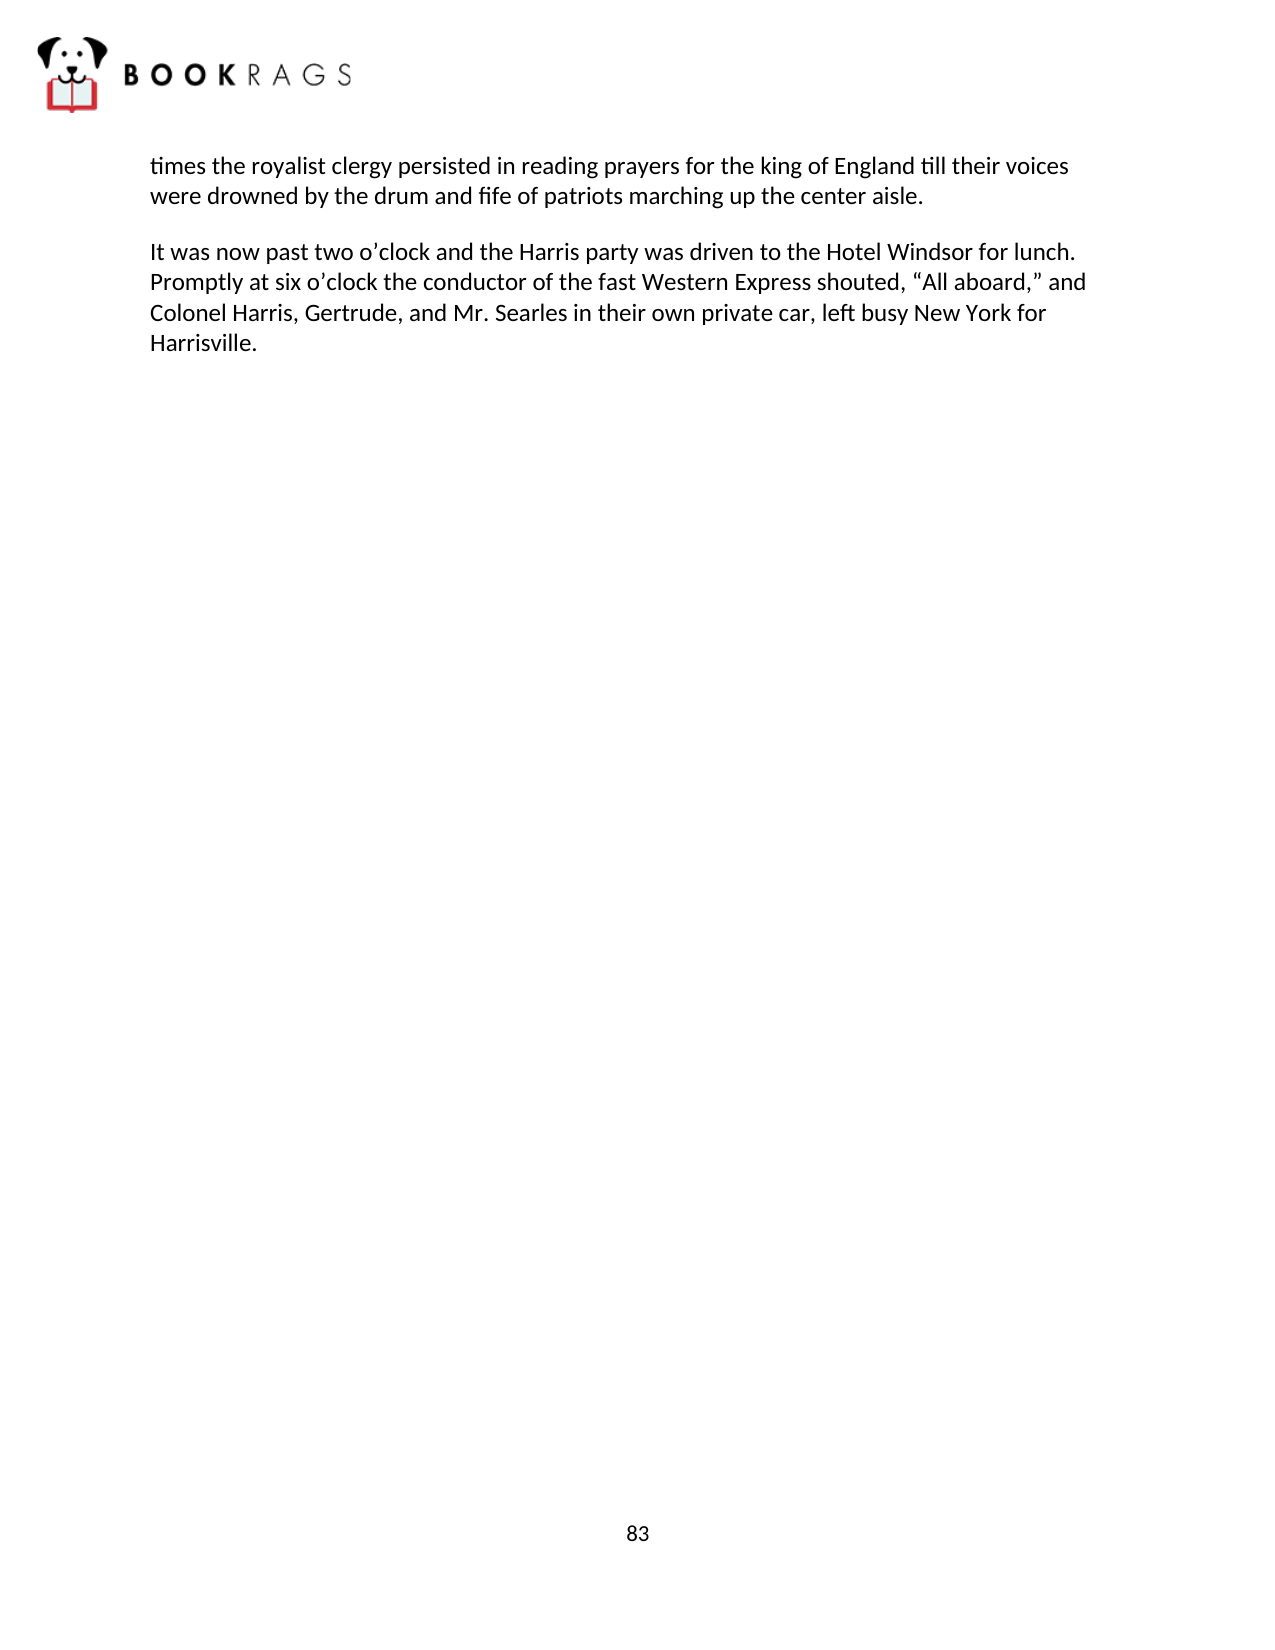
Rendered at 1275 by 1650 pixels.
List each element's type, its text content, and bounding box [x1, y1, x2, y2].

picture [37, 37, 351, 113]
text It was now past two o’clock and the Harris party was driven to the Hotel Windsor for lunch. Promptly at six o’clock the conductor of the fast Western Express shouted, “All aboard,” and Colonel Harris, Gertrude, and Mr. Searles in their own private car, left busy New York for Harrisville. [150, 236, 1125, 358]
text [150, 150, 1125, 211]
